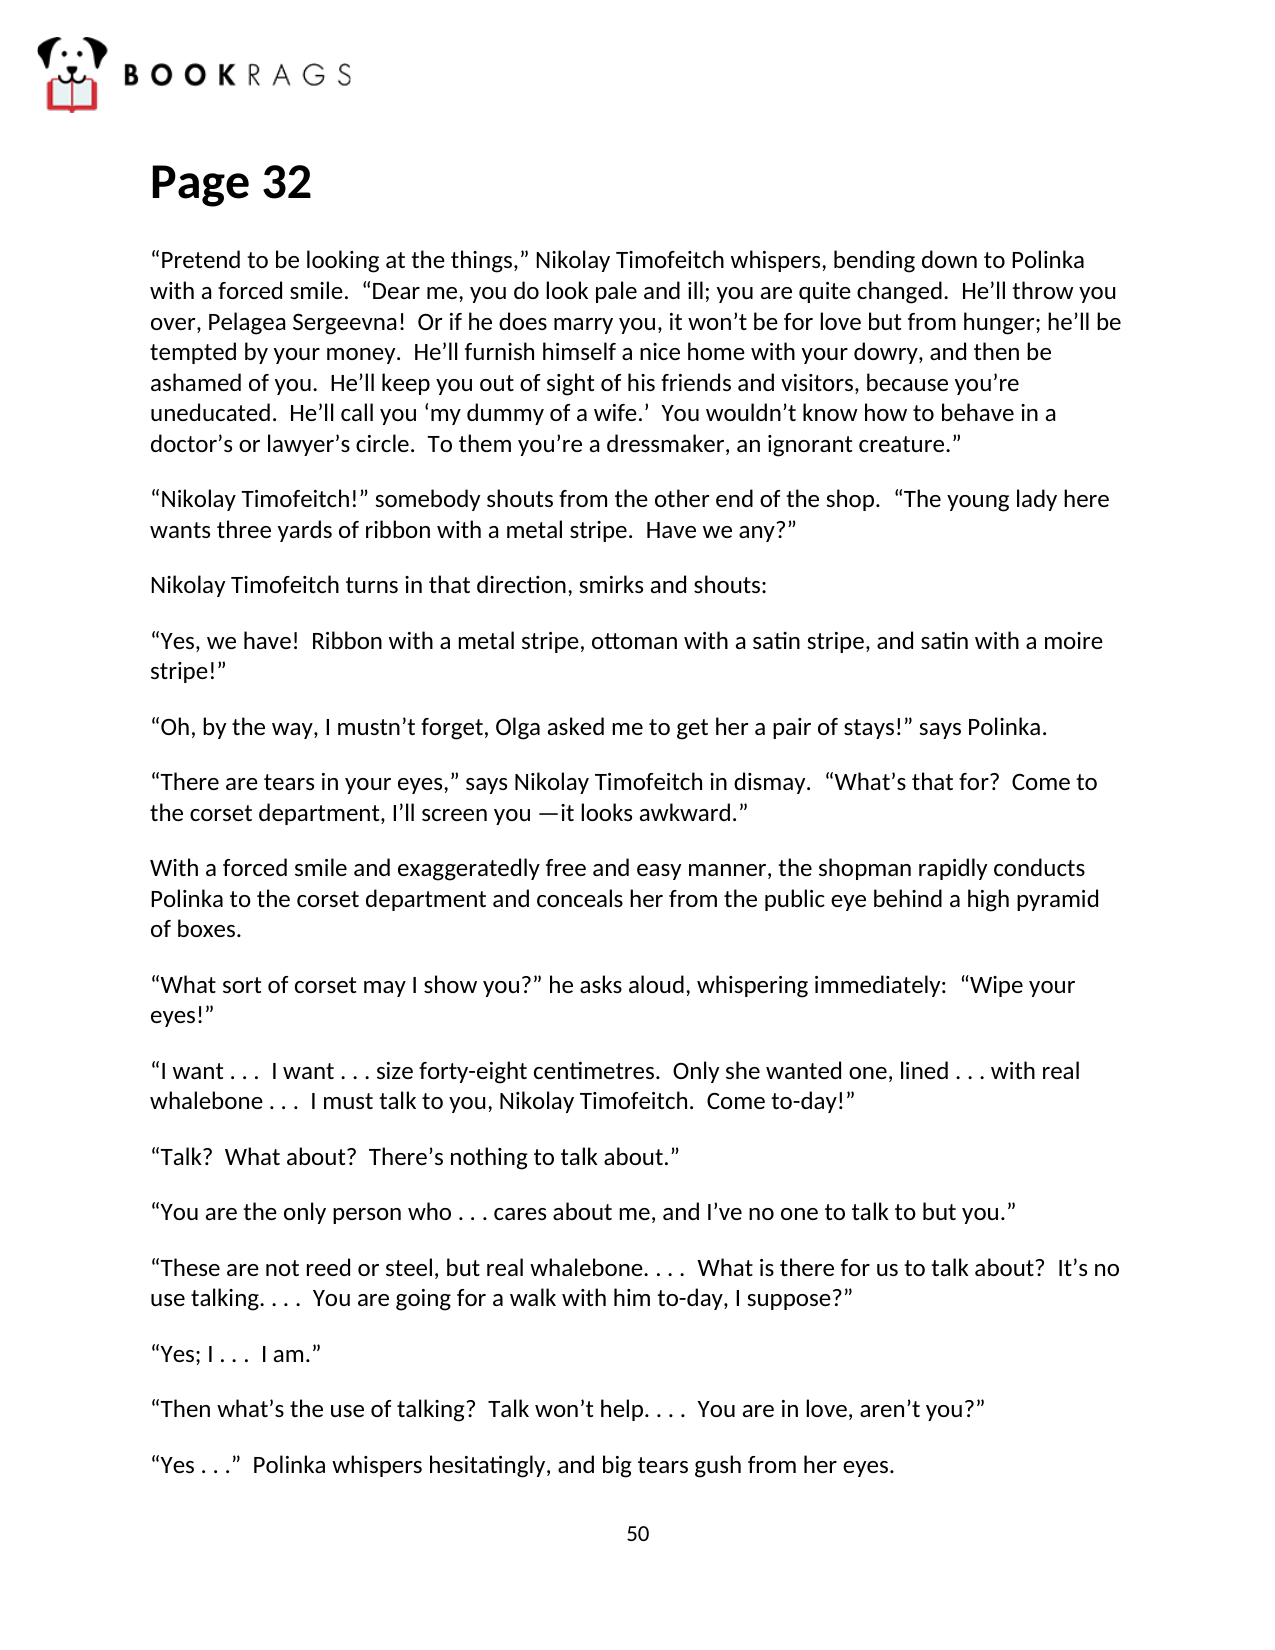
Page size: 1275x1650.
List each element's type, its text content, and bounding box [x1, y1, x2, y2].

text “I want . . . I want . . . size forty-eight centimetres. Only she wanted one, lined . . . with real whalebone . . . I must talk to you, Nikolay Timofeitch. Come to-day!” [150, 1055, 1125, 1116]
text “Yes; I . . . I am.” [150, 1338, 1125, 1369]
text “Nikolay Timofeitch!” somebody shouts from the other end of the shop. “The young lady here wants three yards of ribbon with a metal stripe. Have we any?” [150, 483, 1125, 544]
picture [37, 37, 351, 113]
text With a forced smile and exaggeratedly free and easy manner, the shopman rapidly conducts Polinka to the corset department and conceals her from the public eye behind a high pyramid of boxes. [150, 852, 1125, 944]
text “Yes, we have! Ribbon with a metal stripe, ottoman with a satin stripe, and satin with a moire stripe!” [150, 625, 1125, 686]
text “Pretend to be looking at the things,” Nikolay Timofeitch whispers, bending down to Polinka with a forced smile. “Dear me, you do look pale and ill; you are quite changed. He’ll throw you over, Pelagea Sergeevna! Or if he does marry you, it won’t be for love but from hunger; he’ll be tempted by your money. He’ll furnish himself a nice home with your dowry, and then be ashamed of you. He’ll keep you out of sight of his friends and visitors, because you’re uneducated. He’ll call you ‘my dummy of a wife.’ You wouldn’t know how to behave in a doctor’s or lawyer’s circle. To them you’re a dressmaker, an ignorant creature.” [150, 244, 1125, 458]
text “Yes . . .” Polinka whispers hesitatingly, and big tears gush from her eyes. [150, 1449, 1125, 1480]
text “Talk? What about? There’s nothing to talk about.” [150, 1141, 1125, 1172]
text “Then what’s the use of talking? Talk won’t help. . . . You are in love, aren’t you?” [150, 1394, 1125, 1424]
text Nikolay Timofeitch turns in that direction, smirks and shouts: [150, 569, 1125, 600]
text “These are not reed or steel, but real whalebone. . . . What is there for us to talk about? It’s no use talking. . . . You are going for a walk with him to-day, I suppose?” [150, 1252, 1125, 1313]
text “There are tears in your eyes,” says Nikolay Timofeitch in dismay. “What’s that for? Come to the corset department, I’ll screen you —­it looks awkward.” [150, 766, 1125, 827]
text Page 32 [150, 150, 1125, 211]
text “What sort of corset may I show you?” he asks aloud, whispering immediately: “Wipe your eyes!” [150, 969, 1125, 1030]
text “You are the only person who . . . cares about me, and I’ve no one to talk to but you.” [150, 1197, 1125, 1227]
text “Oh, by the way, I mustn’t forget, Olga asked me to get her a pair of stays!” says Polinka. [150, 711, 1125, 741]
